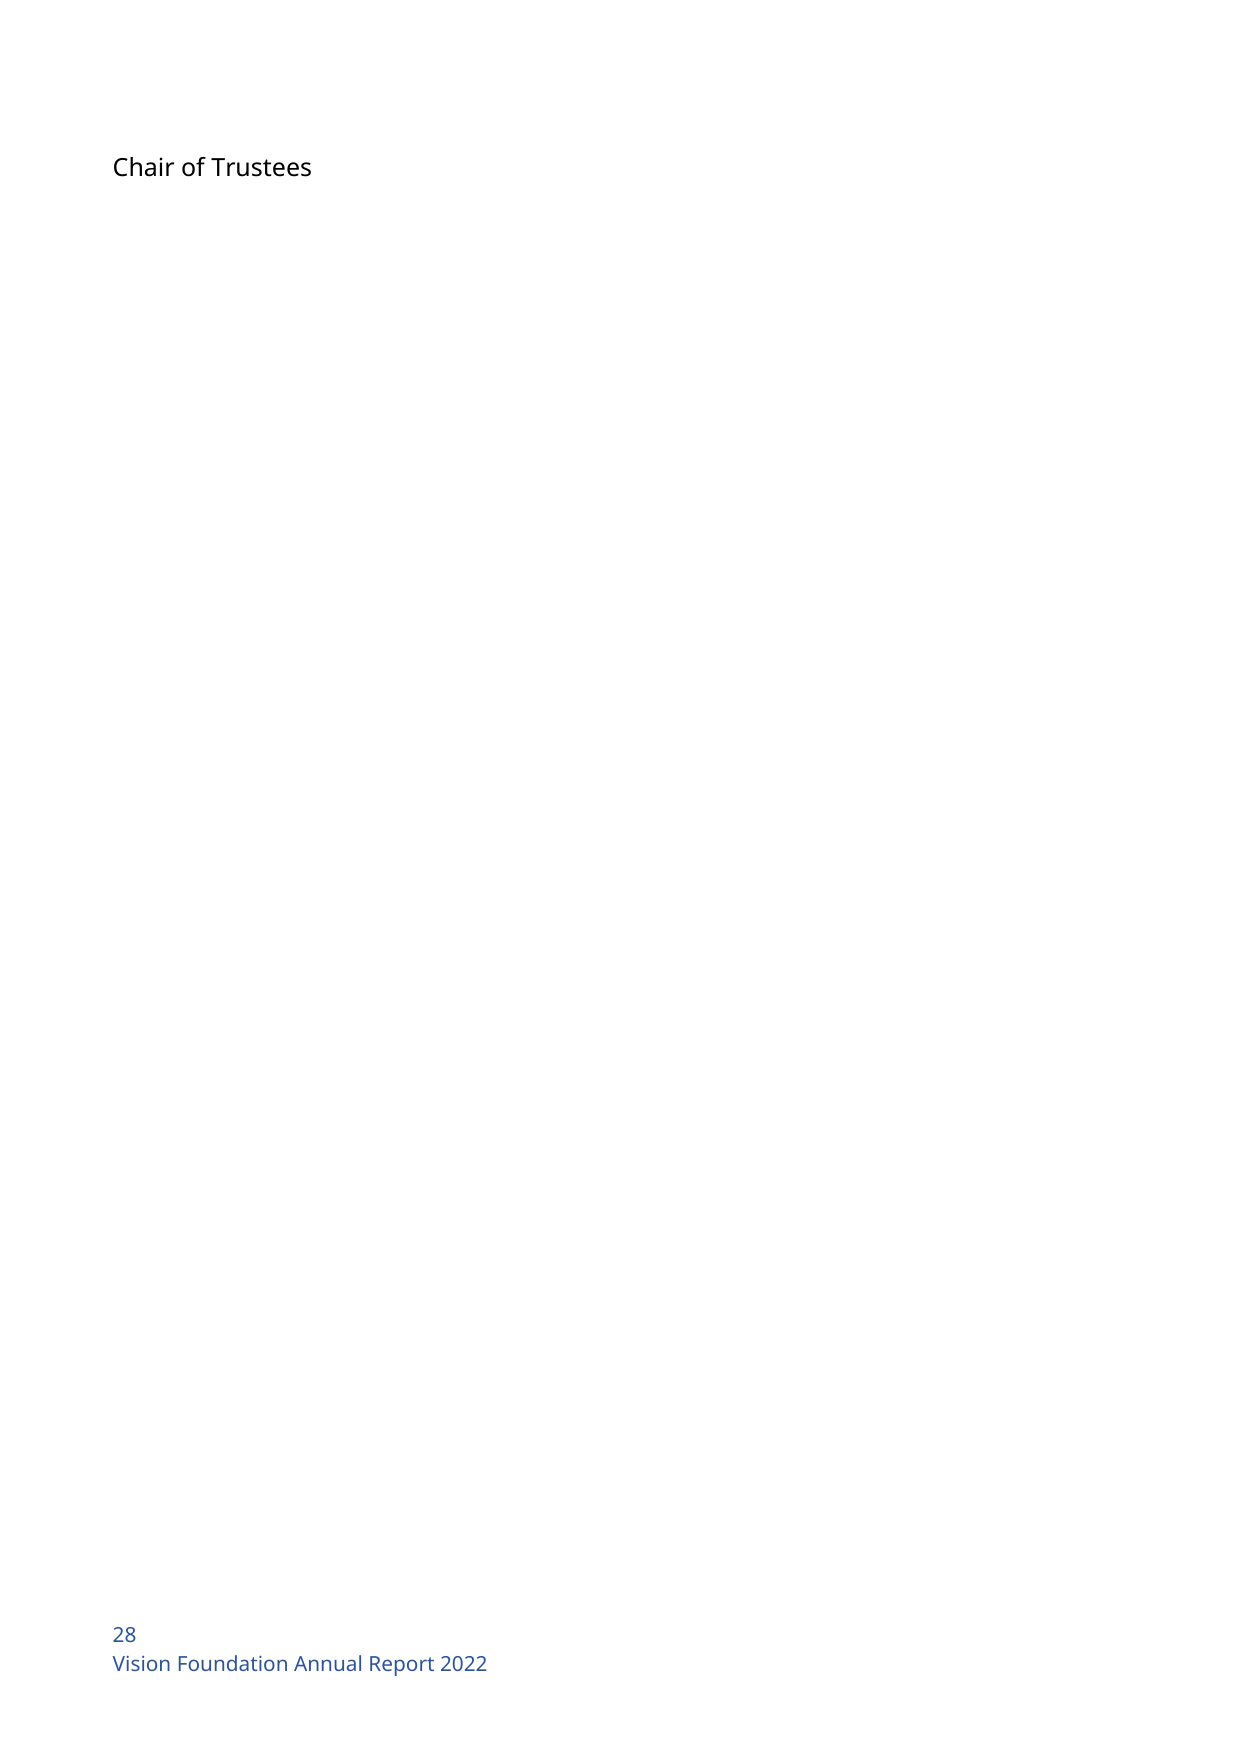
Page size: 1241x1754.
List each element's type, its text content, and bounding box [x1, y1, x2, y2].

text Chair of Trustees [112, 150, 1128, 184]
